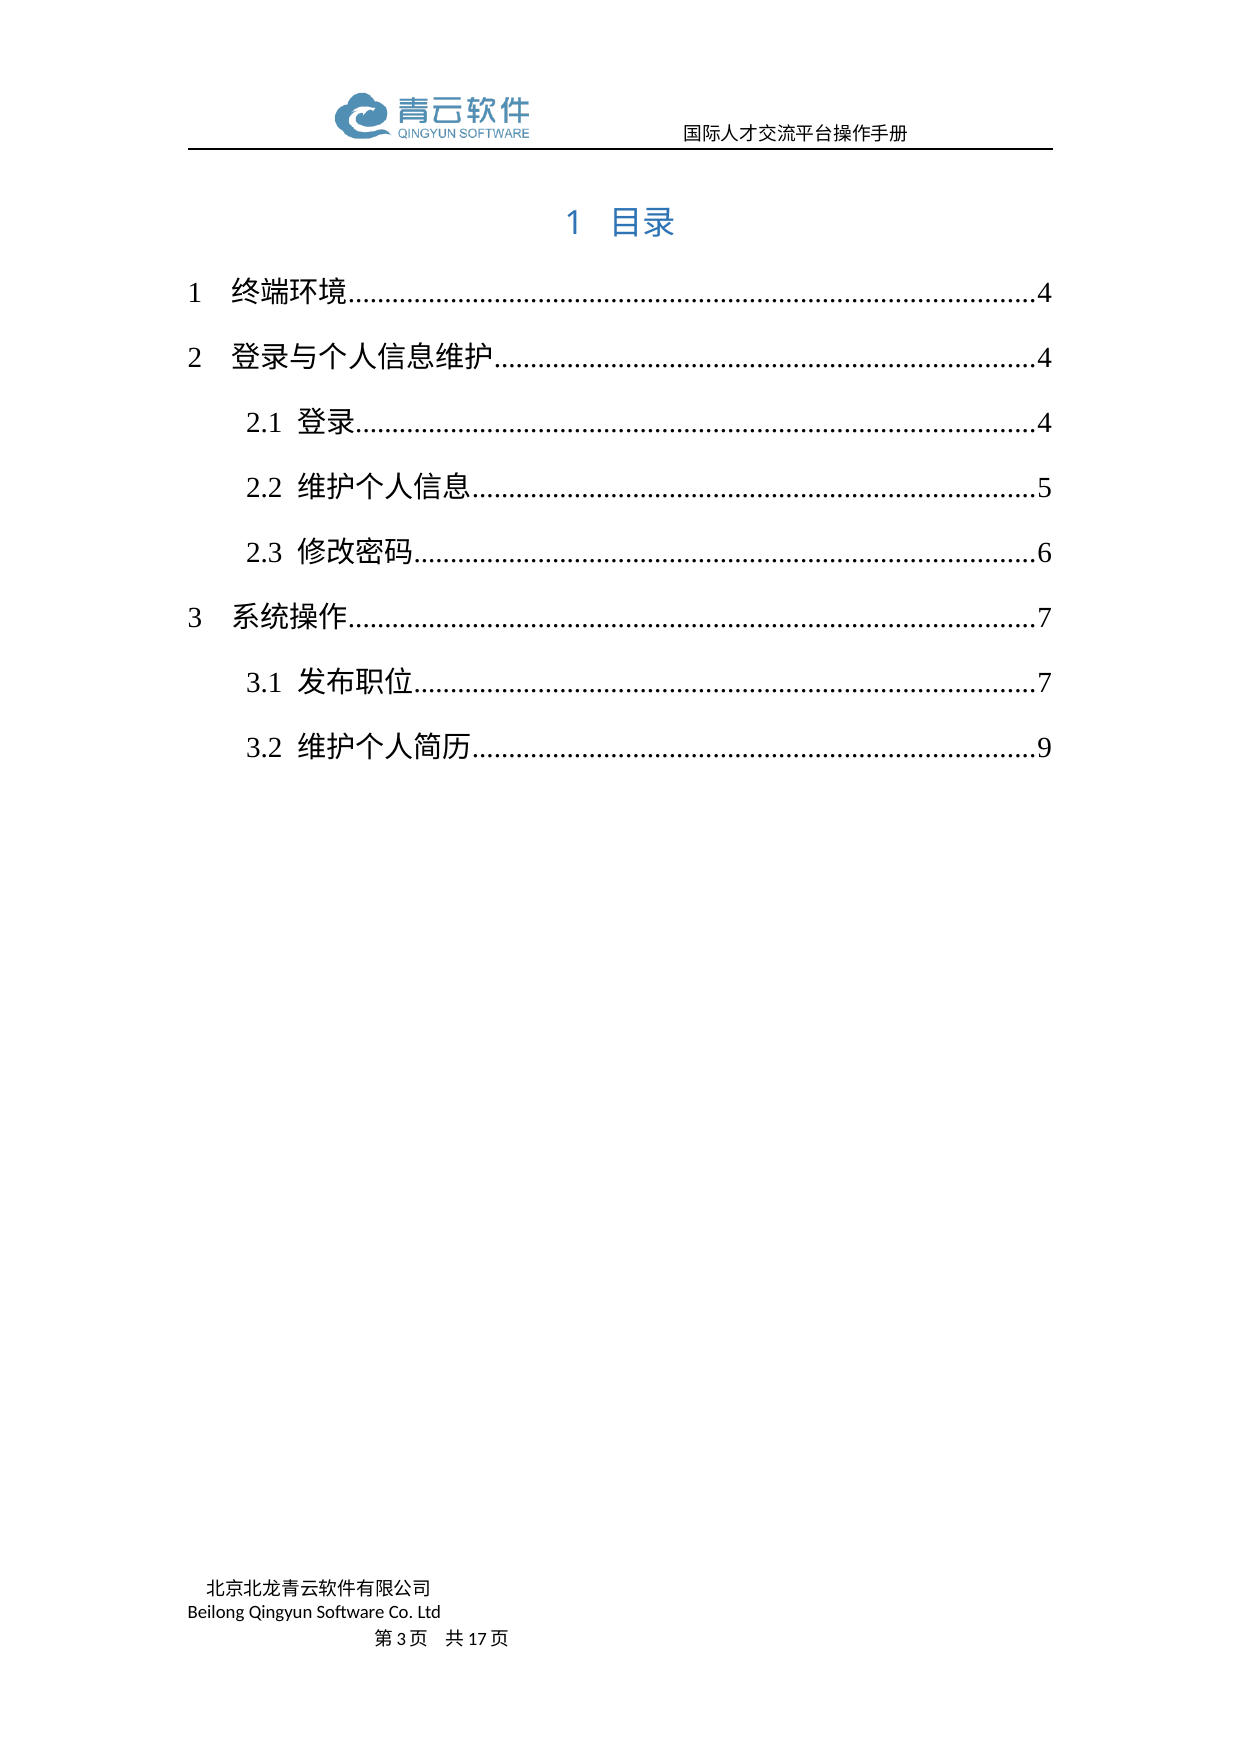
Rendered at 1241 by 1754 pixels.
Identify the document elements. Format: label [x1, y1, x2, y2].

picture [332, 88, 531, 141]
